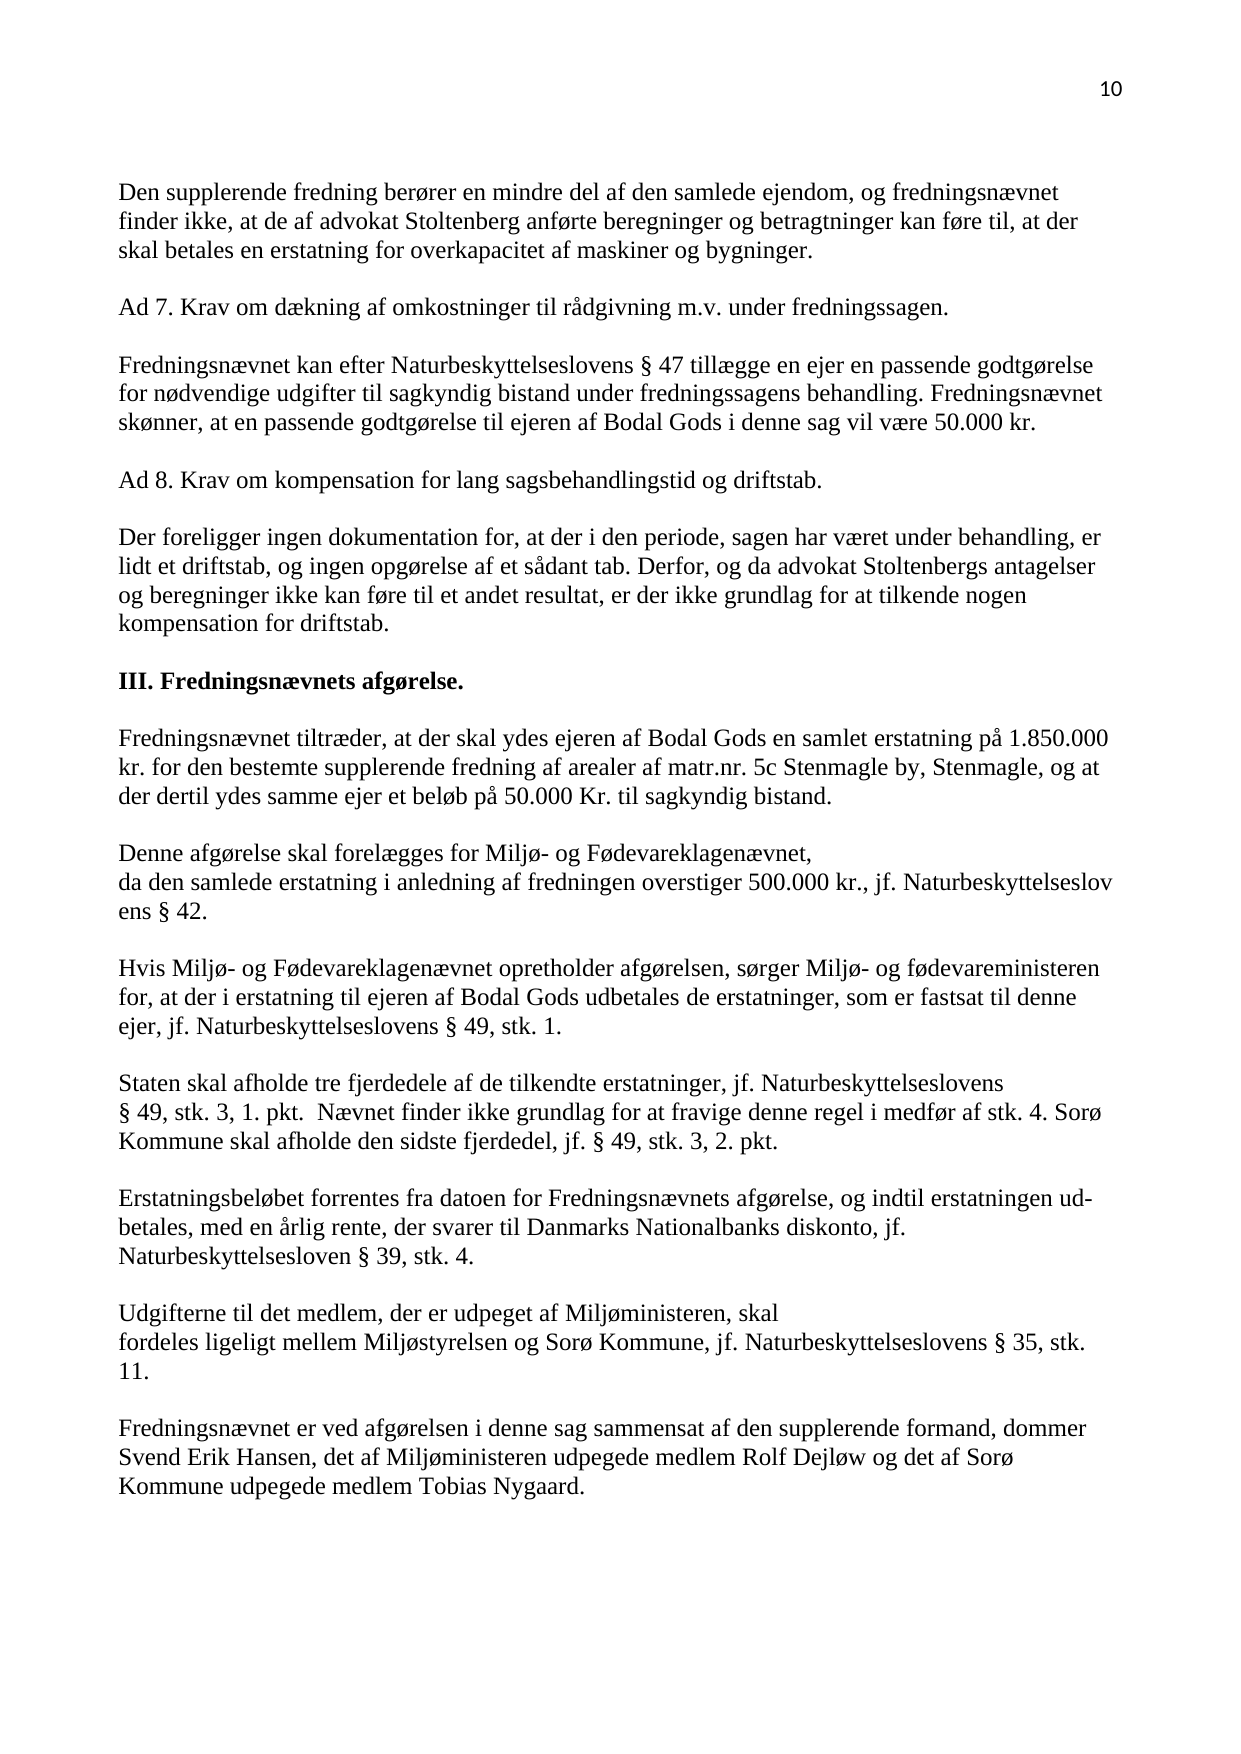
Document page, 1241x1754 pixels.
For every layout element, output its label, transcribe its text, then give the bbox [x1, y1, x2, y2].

text Der foreligger ingen dokumentation for, at der i den periode, sagen har været under behandling, er lidt et driftstab, og ingen opgørelse af et sådant tab. Derfor, og da advokat Stoltenbergs antagelser og beregninger ikke kan føre til et andet resultat, er der ikke grundlag for at tilkende nogen kompensation for driftstab. [118, 522, 1122, 637]
text III. Fredningsnævnets afgørelse. [118, 666, 1122, 695]
text Staten skal afholde tre fjerdedele af de tilkendte erstatninger, jf. Naturbeskyttelseslovens § 49, stk. 3, 1. pkt. Nævnet finder ikke grundlag for at fravige denne regel i medfør af stk. 4. Sorø Kommune skal afholde den sidste fjerdedel, jf. § 49, stk. 3, 2. pkt. [118, 1068, 1122, 1155]
text Erstatningsbeløbet forrentes fra datoen for Fredningsnævnets afgørelse, og indtil erstatningen udbetales, med en årlig rente, der svarer til Danmarks Nationalbanks diskonto, jf. Naturbeskyttelsesloven § 39, stk. 4. [118, 1183, 1122, 1270]
text Den supplerende fredning berører en mindre del af den samlede ejendom, og fredningsnævnet finder ikke, at de af advokat Stoltenberg anførte beregninger og betragtninger kan føre til, at der skal betales en erstatning for overkapacitet af maskiner og bygninger. [118, 177, 1122, 263]
text Ad 8. Krav om kompensation for lang sagsbehandlingstid og driftstab. [118, 465, 1122, 493]
text Fredningsnævnet kan efter Naturbeskyttelseslovens § 47 tillægge en ejer en passende godtgørelse for nødvendige udgifter til sagkyndig bistand under fredningssagens behandling. Fredningsnævnet skønner, at en passende godtgørelse til ejeren af Bodal Gods i denne sag vil være 50.000 kr. [118, 350, 1122, 436]
text Fredningsnævnet tiltræder, at der skal ydes ejeren af Bodal Gods en samlet erstatning på 1.850.000 kr. for den bestemte supplerende fredning af arealer af matr.nr. 5c Stenmagle by, Stenmagle, og at der dertil ydes samme ejer et beløb på 50.000 Kr. til sagkyndig bistand. [118, 723, 1122, 810]
text Ad 7. Krav om dækning af omkostninger til rådgivning m.v. under fredningssagen. [118, 292, 1122, 321]
text Hvis Miljø- og Fødevareklagenævnet opretholder afgørelsen, sørger Miljø- og fødevareministeren for, at der i erstatning til ejeren af Bodal Gods udbetales de erstatninger, som er fastsat til denne ejer, jf. Naturbeskyttelseslovens § 49, stk. 1. [118, 953, 1122, 1040]
text Denne afgørelse skal forelægges for Miljø- og Fødevareklagenævnet, da den samlede erstatning i anledning af fredningen overstiger 500.000 kr., jf. Naturbeskyttelseslovens § 42. [118, 838, 1122, 925]
text Udgifterne til det medlem, der er udpeget af Miljøministeren, skal fordeles ligeligt mellem Miljøstyrelsen og Sorø Kommune, jf. Naturbeskyttelseslovens § 35, stk. 11. [118, 1298, 1122, 1385]
text Fredningsnævnet er ved afgørelsen i denne sag sammensat af den supplerende formand, dommer Svend Erik Hansen, det af Miljøministeren udpegede medlem Rolf Dejløw og det af Sorø Kommune udpegede medlem Tobias Nygaard. [118, 1413, 1122, 1500]
